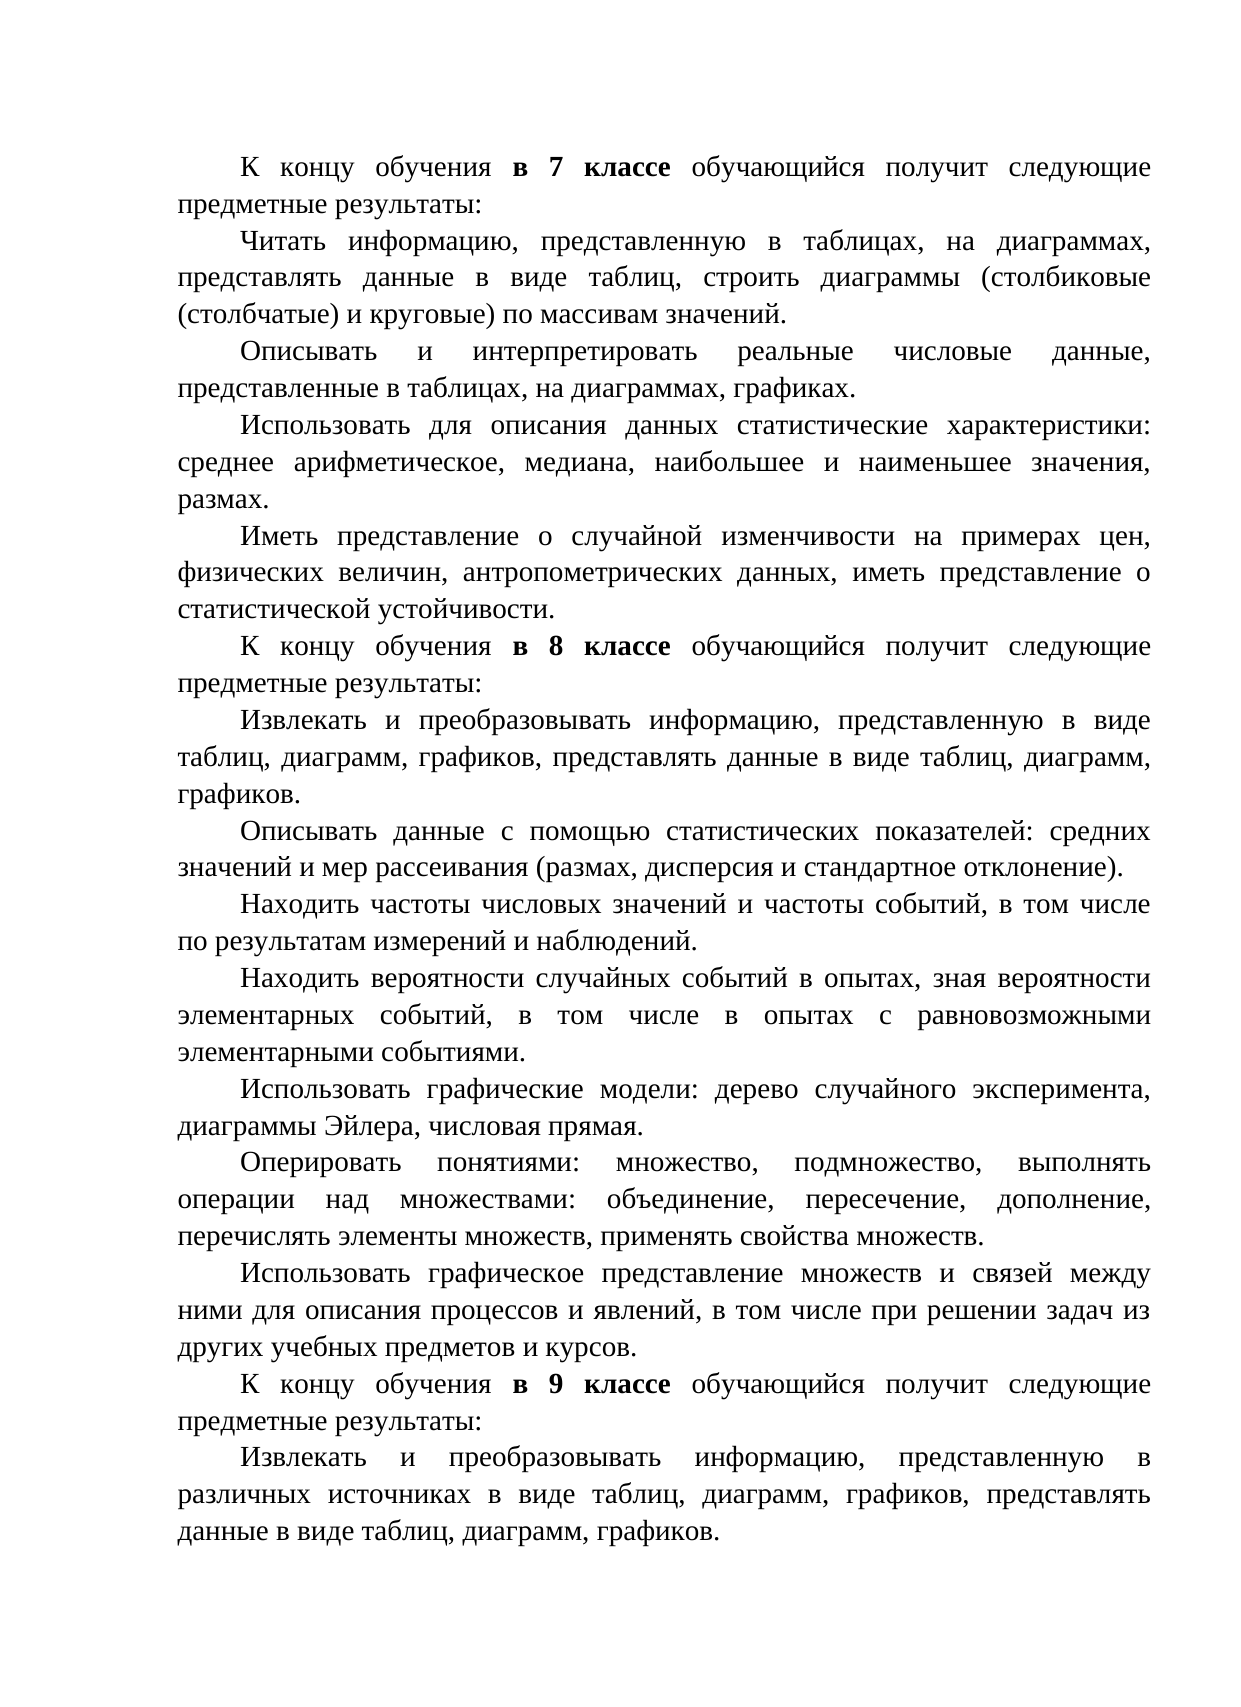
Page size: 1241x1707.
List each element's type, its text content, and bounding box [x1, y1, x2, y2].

text Использовать для описания данных статистические характеристики: среднее арифметическое, медиана, наибольшее и наименьшее значения, размах. [177, 407, 1152, 514]
text Находить частоты числовых значений и частоты событий, в том числе по результатам измерений и наблюдений. [177, 886, 1152, 957]
text Описывать и интерпретировать реальные числовые данные, представленные в таблицах, на диаграммах, графиках. [177, 333, 1152, 404]
text К концу обучения в 8 классе обучающийся получит следующие предметные результаты: [177, 628, 1152, 699]
text Извлекать и преобразовывать информацию, представленную в виде таблиц, диаграмм, графиков, представлять данные в виде таблиц, диаграмм, графиков. [177, 702, 1152, 809]
text Оперировать понятиями: множество, подмножество, выполнять операции над множествами: объединение, пересечение, дополнение, перечислять элементы множеств, применять свойства множеств. [177, 1144, 1152, 1252]
text К концу обучения в 9 классе обучающийся получит следующие предметные результаты: [177, 1366, 1152, 1436]
text Иметь представление о случайной изменчивости на примерах цен, физических величин, антропометрических данных, иметь представление о статистической устойчивости. [177, 518, 1152, 625]
text Описывать данные с помощью статистических показателей: средних значений и мер рассеивания (размах, дисперсия и стандартное отклонение). [177, 813, 1152, 883]
text Использовать графические модели: дерево случайного эксперимента, диаграммы Эйлера, числовая прямая. [177, 1071, 1152, 1141]
text Читать информацию, представленную в таблицах, на диаграммах, представлять данные в виде таблиц, строить диаграммы (столбиковые (столбчатые) и круговые) по массивам значений. [177, 223, 1152, 330]
text К концу обучения в 7 классе обучающийся получит следующие предметные результаты: [177, 149, 1152, 219]
text Извлекать и преобразовывать информацию, представленную в различных источниках в виде таблиц, диаграмм, графиков, представлять данные в виде таблиц, диаграмм, графиков. [177, 1439, 1152, 1547]
text Использовать графическое представление множеств и связей между ними для описания процессов и явлений, в том числе при решении задач из других учебных предметов и курсов. [177, 1255, 1152, 1362]
text Находить вероятности случайных событий в опытах, зная вероятности элементарных событий, в том числе в опытах с равновозможными элементарными событиями. [177, 960, 1152, 1067]
